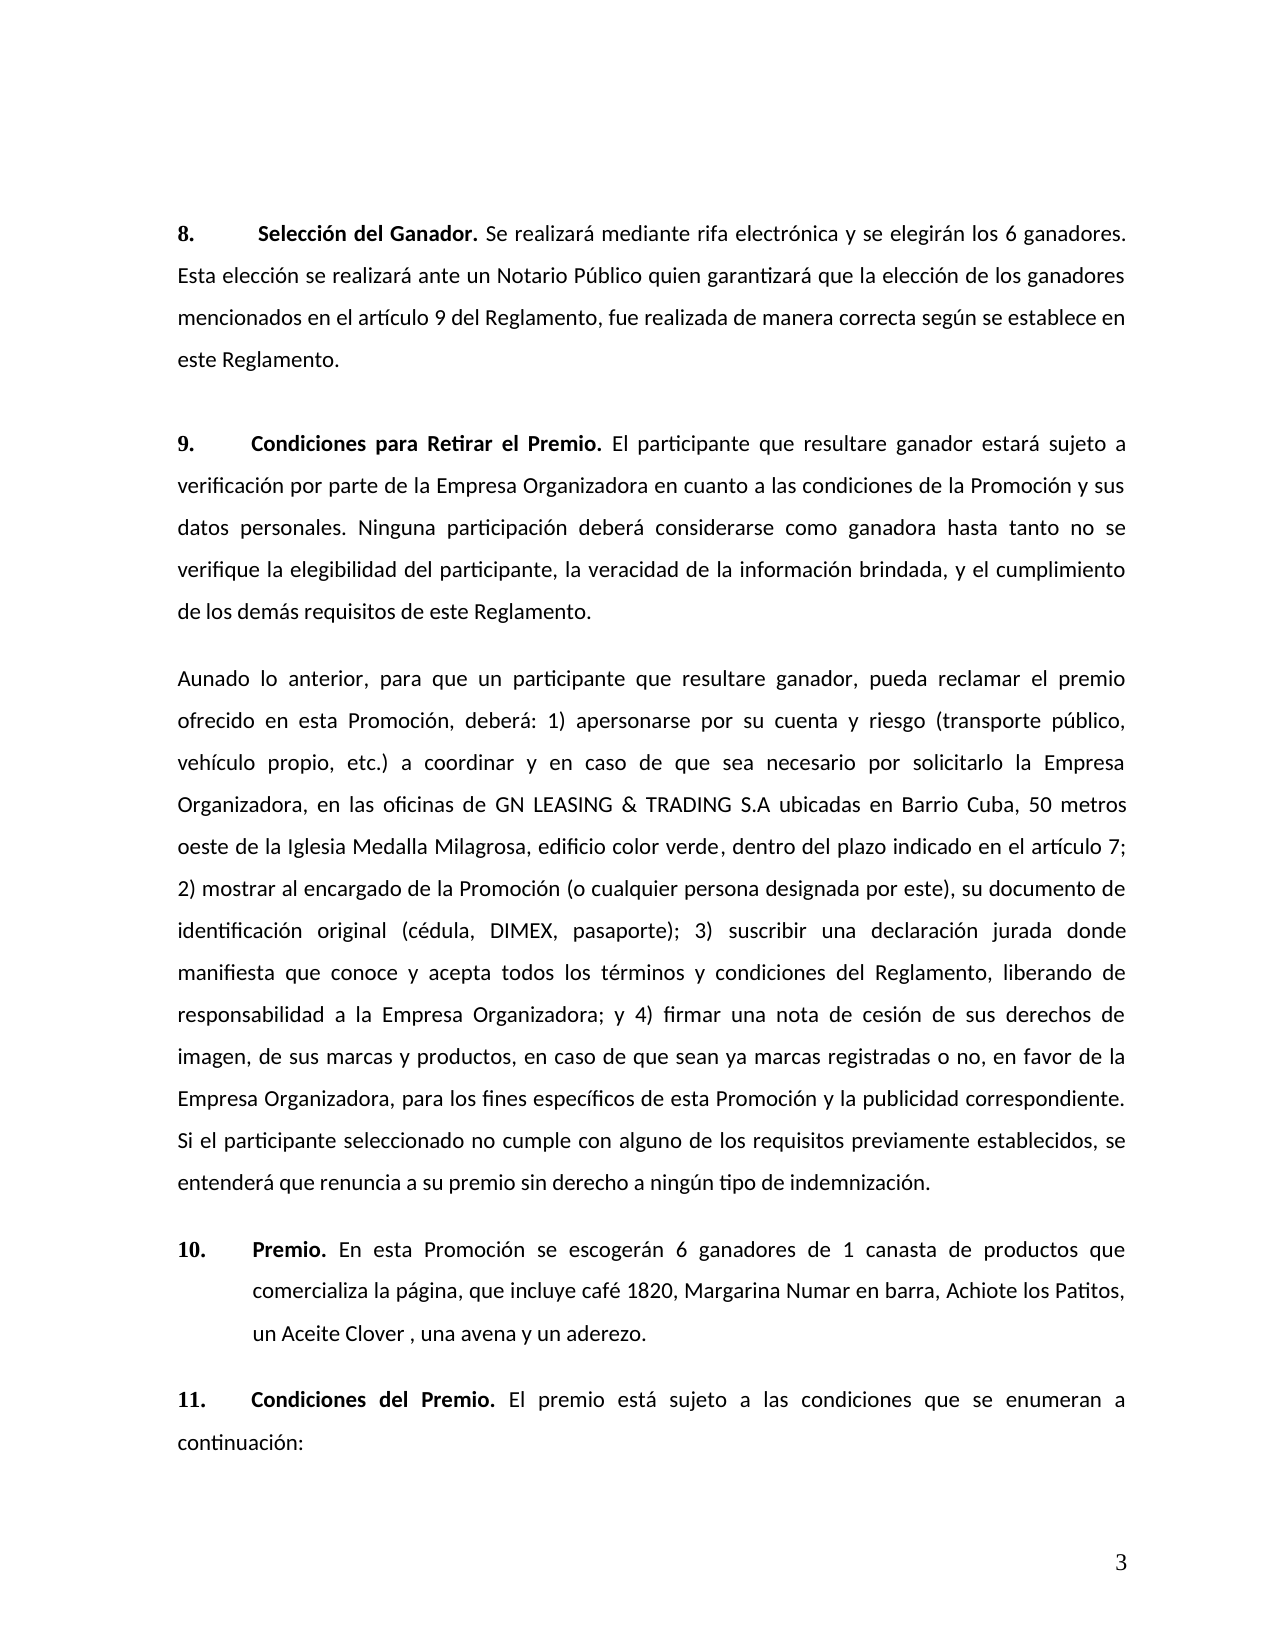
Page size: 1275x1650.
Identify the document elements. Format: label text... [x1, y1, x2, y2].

text Aunado lo anterior, para que un participante que resultare ganador, pueda reclamar el premio ofrecido en esta Promoción, deberá: 1) apersonarse por su cuenta y riesgo (transporte público, vehículo propio, etc.) a coordinar y en caso de que sea necesario por solicitarlo la Empresa Organizadora, en las oficinas de GN LEASING & TRADING S.A ubicadas en Barrio Cuba, 50 metros oeste de la Iglesia Medalla Milagrosa, edificio color verde, dentro del plazo indicado en el artículo 7; 2) mostrar al encargado de la Promoción (o cualquier persona designada por este), su documento de identificación original (cédula, DIMEX, pasaporte); 3) suscribir una declaración jurada donde manifiesta que conoce y acepta todos los términos y condiciones del Reglamento, liberando de responsabilidad a la Empresa Organizadora; y 4) firmar una nota de cesión de sus derechos de imagen, de sus marcas y productos, en caso de que sean ya marcas registradas o no, en favor de la Empresa Organizadora, para los fines específicos de esta Promoción y la publicidad correspondiente. Si el participante seleccionado no cumple con alguno de los requisitos previamente establecidos, se entenderá que renuncia a su premio sin derecho a ningún tipo de indemnización. [177, 664, 1127, 1196]
list Condiciones del Premio. El premio está sujeto a las condiciones que se enumeran a continuación: [177, 1386, 1127, 1456]
list Condiciones para Retirar el Premio. El participante que resultare ganador estará sujeto a verificación por parte de la Empresa Organizadora en cuanto a las condiciones de la Promoción y sus datos personales. Ninguna participación deberá considerarse como ganadora hasta tanto no se verifique la elegibilidad del participante, la veracidad de la información brindada, y el cumplimiento de los demás requisitos de este Reglamento. [177, 429, 1127, 625]
list Selección del Ganador. Se realizará mediante rifa electrónica y se elegirán los 6 ganadores. Esta elección se realizará ante un Notario Público quien garantizará que la elección de los ganadores mencionados en el artículo 9 del Reglamento, fue realizada de manera correcta según se establece en este Reglamento. [177, 219, 1127, 373]
list Premio. En esta Promoción se escogerán 6 ganadores de 1 canasta de productos que comercializa la página, que incluye café 1820, Margarina Numar en barra, Achiote los Patitos, un Aceite Clover , una avena y un aderezo. [177, 1235, 1127, 1347]
